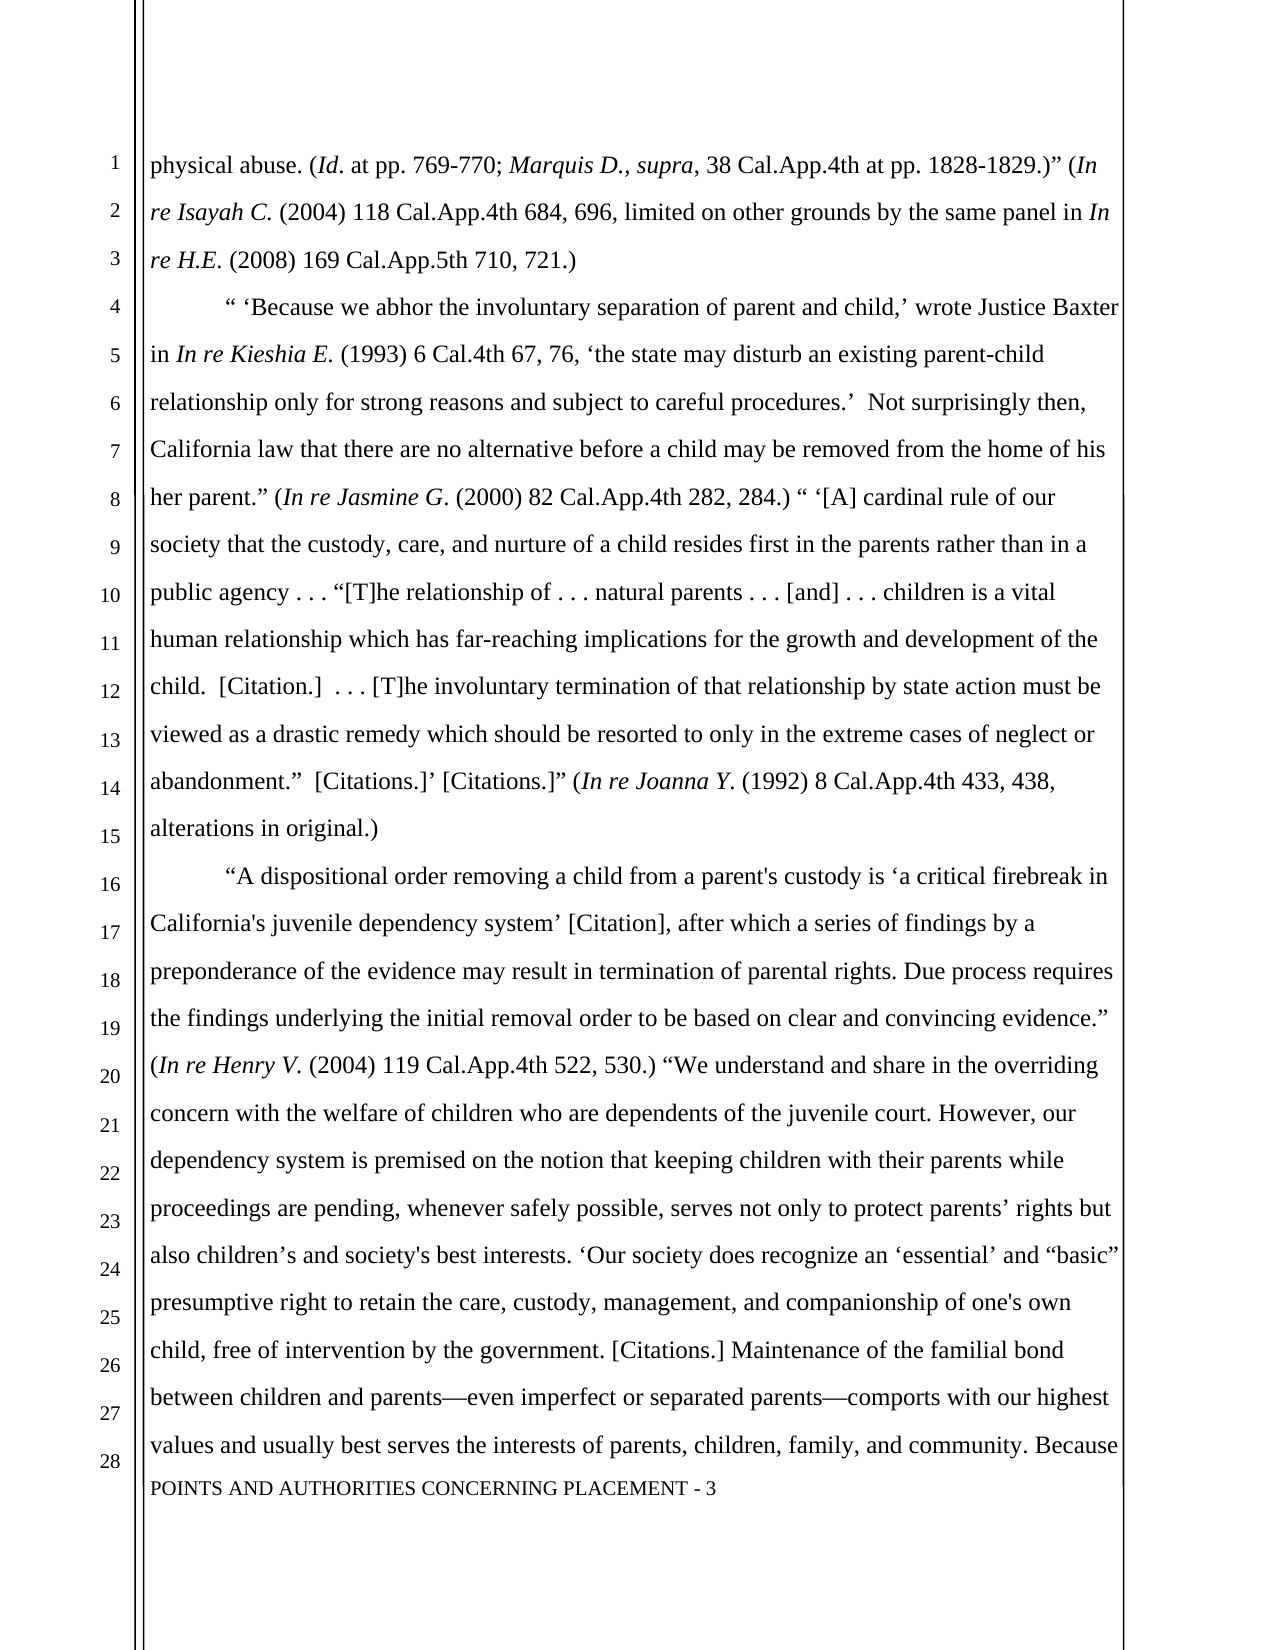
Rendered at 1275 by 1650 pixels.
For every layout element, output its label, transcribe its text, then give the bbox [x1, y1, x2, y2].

text “ ‘Because we abhor the involuntary separation of parent and child,’ wrote Justice Baxter in In re Kieshia E. (1993) 6 Cal.4th 67, 76, ‘the state may disturb an existing parent-child relationship only for strong reasons and subject to careful procedures.’ Not surprisingly then, California law that there are no alternative before a child may be removed from the home of his her parent.” (In re Jasmine G. (2000) 82 Cal.App.4th 282, 284.) “ ‘[A] cardinal rule of our society that the custody, care, and nurture of a child resides first in the parents rather than in a public agency . . . “[T]he relationship of . . . natural parents . . . [and] . . . children is a vital human relationship which has far-reaching implications for the growth and development of the child. [Citation.] . . . [T]he involuntary termination of that relationship by state action must be viewed as a drastic remedy which should be resorted to only in the extreme cases of neglect or abandonment.” [Citations.]’ [Citations.]” (In re Joanna Y. (1992) 8 Cal.App.4th 433, 438, alterations in original.) [150, 292, 1125, 842]
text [150, 861, 1125, 1458]
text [150, 150, 1125, 273]
